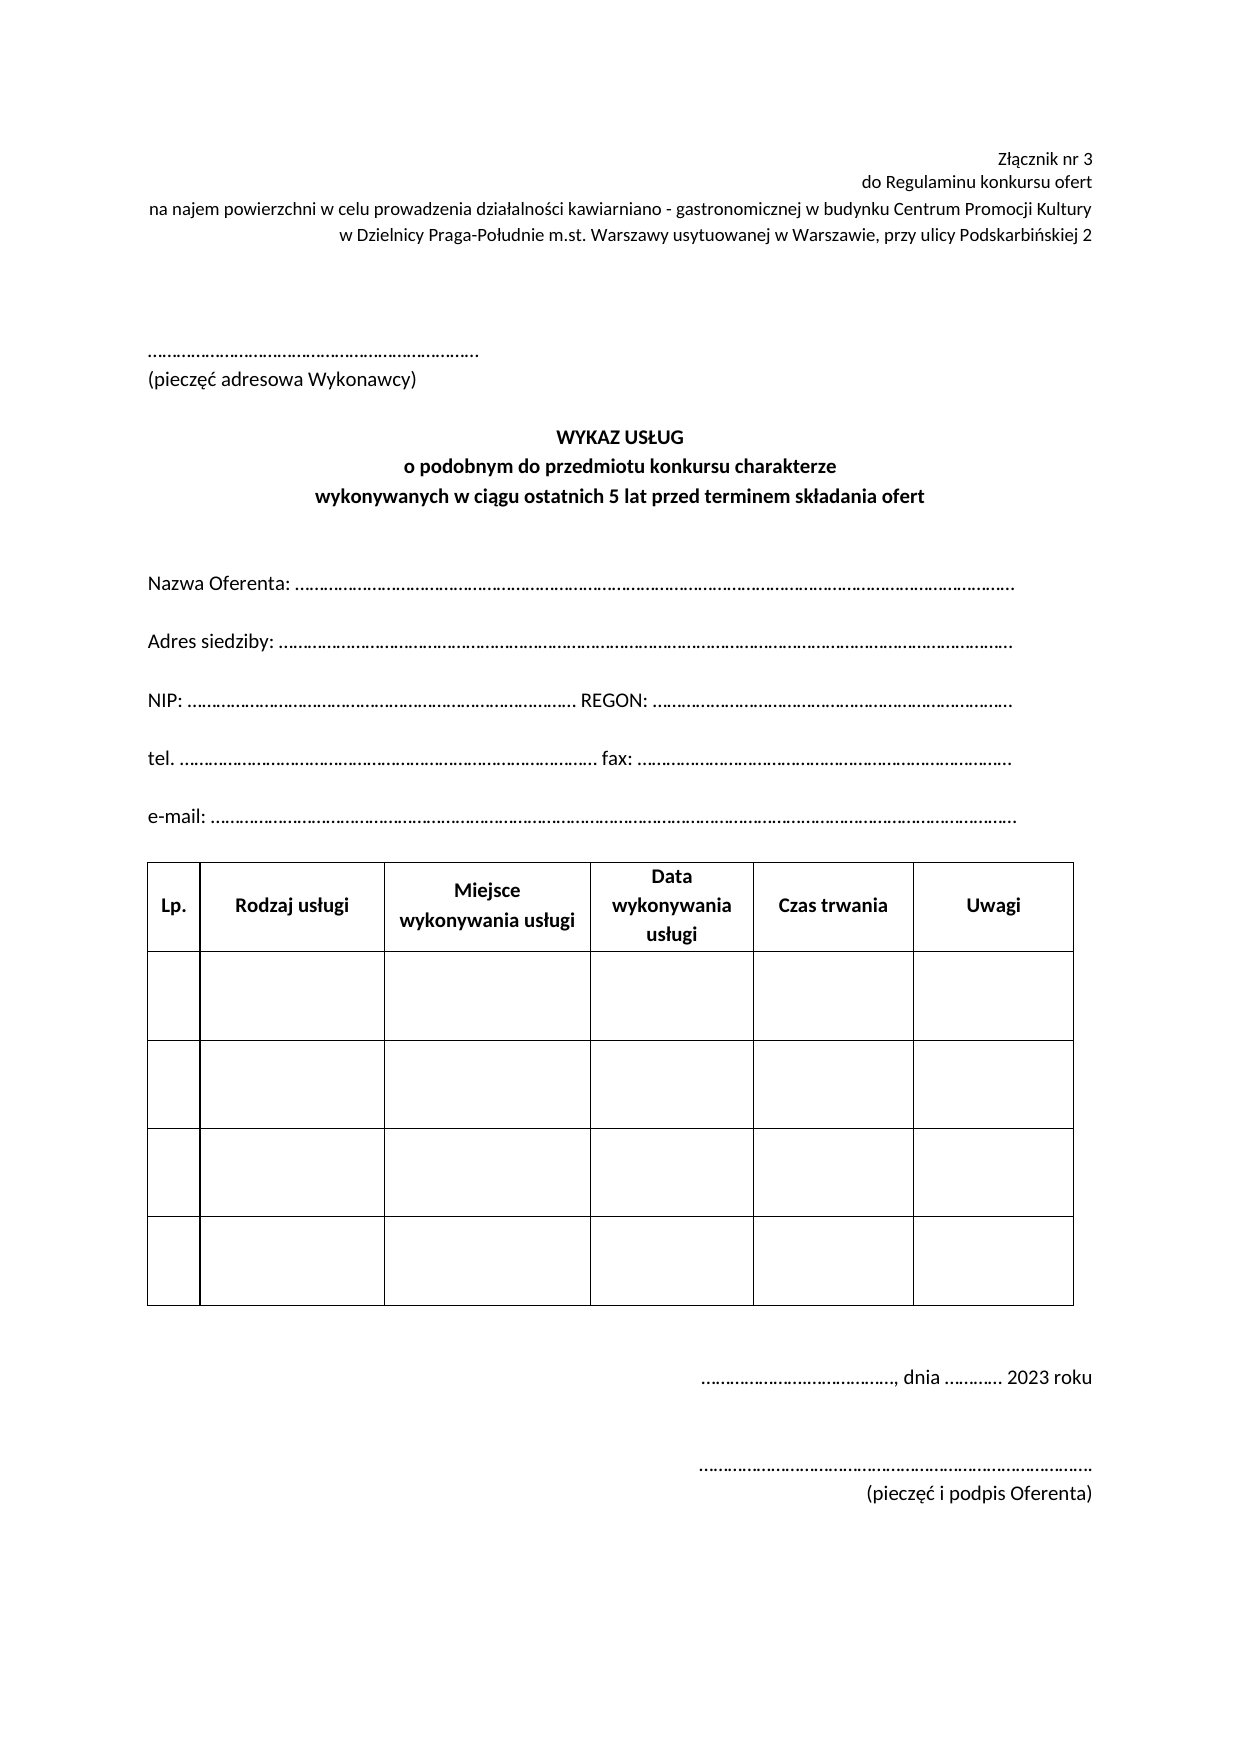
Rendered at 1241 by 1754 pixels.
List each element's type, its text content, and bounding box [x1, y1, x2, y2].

text NIP: ……………………………………………………………………… REGON: ………………………………………………………………… [148, 687, 1093, 712]
text Adres siedziby: ……………………………………………………………………………………………………………………………………… [148, 629, 1093, 654]
text Nazwa Oferenta: …………………………………………………………………………………………………………………………………… [148, 570, 1093, 596]
table_cell [385, 1041, 590, 1128]
table_cell [591, 1041, 753, 1128]
table_cell [754, 1129, 913, 1216]
table_cell [914, 1217, 1073, 1304]
table_cell [201, 1129, 384, 1216]
table_cell [201, 952, 384, 1039]
table_header Czas trwania [754, 863, 913, 951]
table_cell [201, 1217, 384, 1304]
table_cell [914, 1129, 1073, 1216]
table_header Miejsce wykonywania usługi [385, 863, 590, 951]
table_cell [754, 1217, 913, 1304]
table_cell [914, 1041, 1073, 1128]
table_cell [591, 952, 753, 1039]
text ………………….………………, dnia ………… 2023 roku [148, 1364, 1093, 1389]
table_cell [148, 1129, 199, 1216]
text …………………………………………………………… [148, 337, 1093, 362]
text (pieczęć adresowa Wykonawcy) [148, 366, 1093, 392]
text e-mail: …………………………………………………………………………………………………………………………………………………… [148, 804, 1093, 829]
table_header Lp. [148, 863, 199, 951]
table_cell [914, 952, 1073, 1039]
text WYKAZ USŁUG [148, 424, 1093, 450]
table_cell [591, 1217, 753, 1304]
text wykonywanych w ciągu ostatnich 5 lat przed terminem składania ofert [148, 483, 1093, 508]
table_cell [754, 1041, 913, 1128]
table_cell [754, 952, 913, 1039]
text do Regulaminu konkursu ofert [148, 171, 1093, 193]
table_header Rodzaj usługi [201, 863, 384, 951]
table_cell [385, 1217, 590, 1304]
table_cell [591, 1129, 753, 1216]
table_cell [148, 952, 199, 1039]
text ………………………………………………………………………. [148, 1451, 1093, 1477]
text tel. …………………………………………………………………………… fax: …………………………………………………………………… [148, 745, 1093, 771]
text o podobnym do przedmiotu konkursu charakterze [148, 454, 1093, 479]
table_cell [385, 952, 590, 1039]
table_cell [148, 1217, 199, 1304]
table_header Uwagi [914, 863, 1073, 951]
table_cell [201, 1041, 384, 1128]
table_header Data wykonywania usługi [591, 863, 753, 951]
table_cell [148, 1041, 199, 1128]
text Złącznik nr 3 [148, 148, 1093, 171]
text na najem powierzchni w celu prowadzenia działalności kawiarniano - gastronomicznej w budynku Centrum Promocji Kultury w Dzielnicy Praga-Południe m.st. Warszawy usytuowanej w Warszawie, przy ulicy Podskarbińskiej 2 [148, 197, 1093, 246]
text (pieczęć i podpis Oferenta) [148, 1481, 1093, 1506]
table_cell [385, 1129, 590, 1216]
